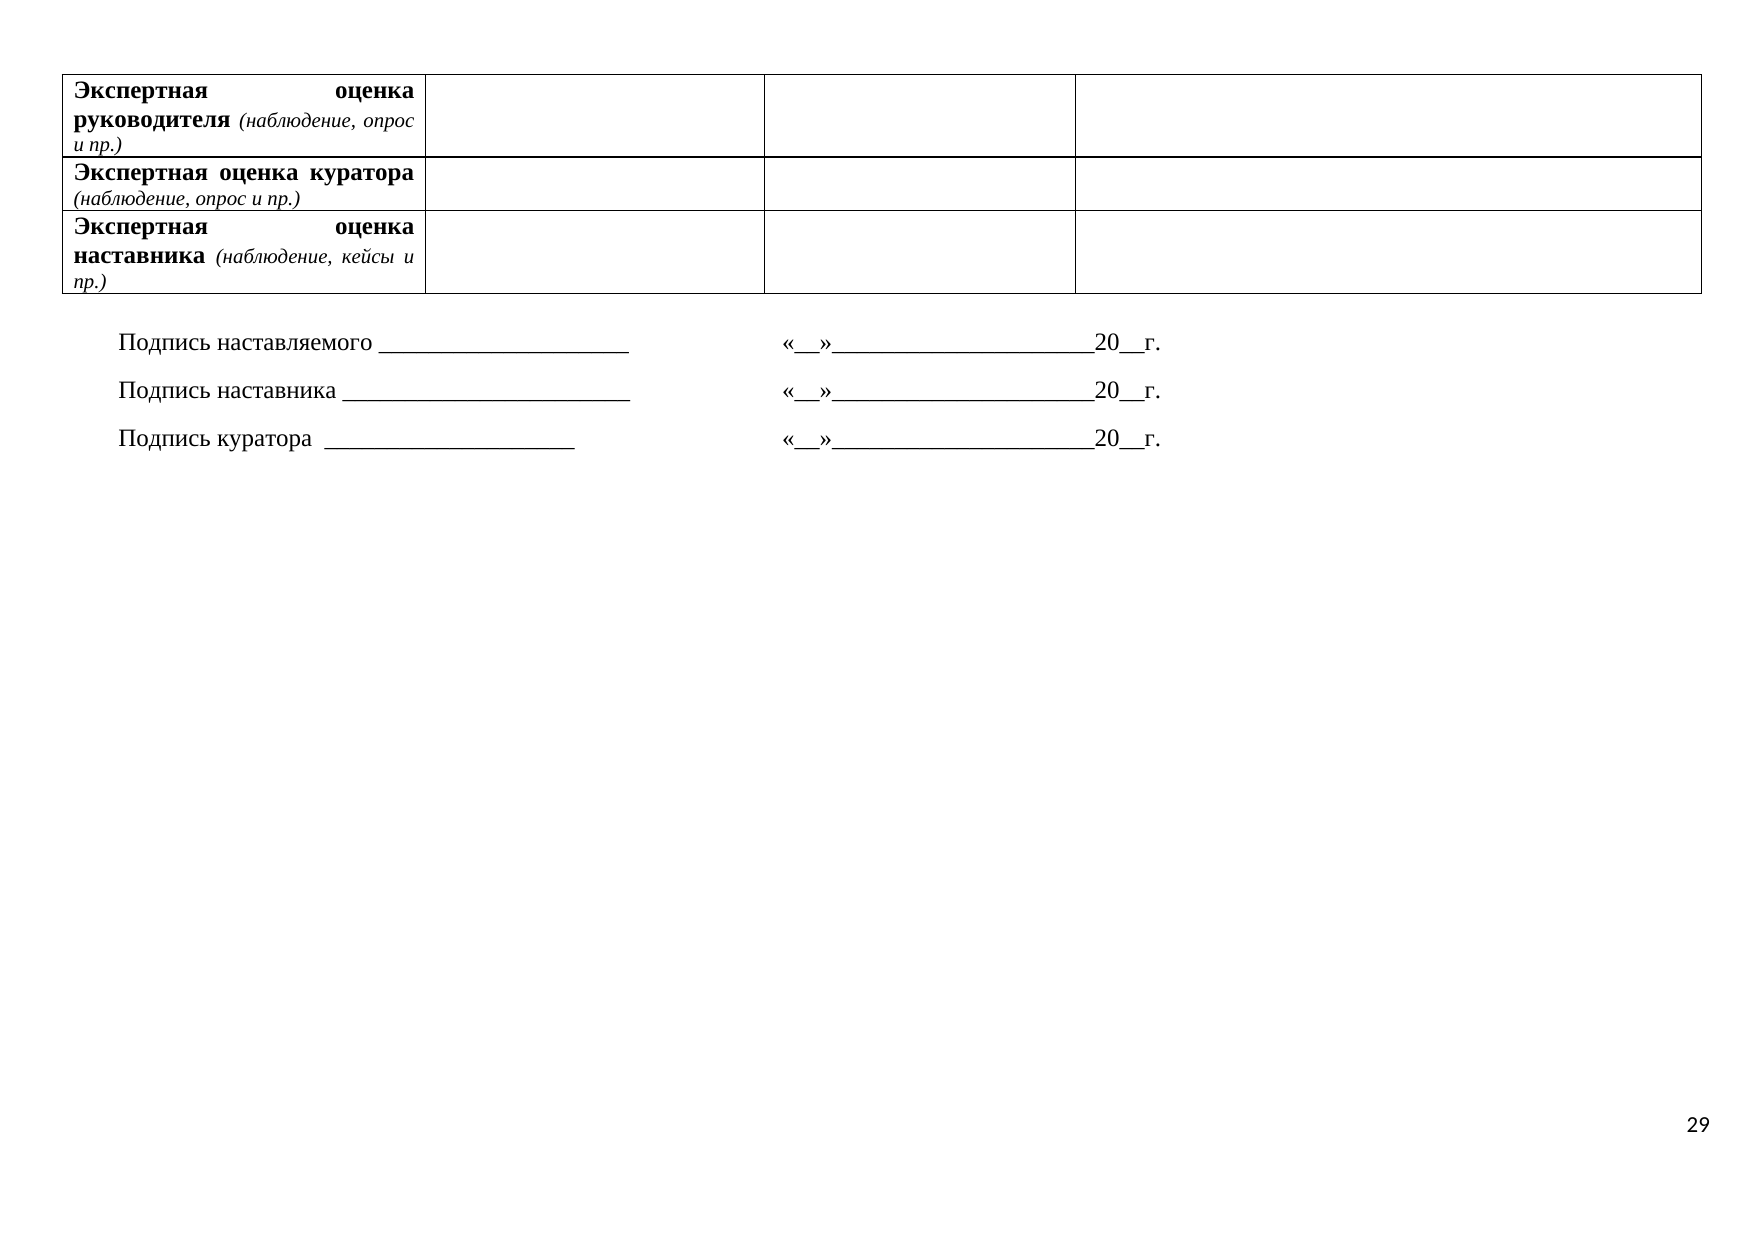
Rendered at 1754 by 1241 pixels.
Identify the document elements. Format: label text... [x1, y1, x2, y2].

table_cell [1076, 211, 1701, 293]
table_cell [1076, 75, 1701, 156]
text Подпись куратора ____________________ «__»_____________________20__г. [118, 423, 1709, 452]
table_cell Экспертная оценка куратора (наблюдение, опрос и пр.) [63, 158, 425, 210]
text Подпись наставника _______________________ «__»_____________________20__г. [118, 375, 1709, 404]
table_cell Экспертная оценка наставника (наблюдение, кейсы и пр.) [63, 211, 425, 293]
table_cell Экспертная оценка руководителя (наблюдение, опрос и пр.) [63, 75, 425, 156]
table_cell [765, 211, 1075, 293]
table_cell [426, 211, 764, 293]
table_cell [426, 75, 764, 156]
table_cell [765, 75, 1075, 156]
table_cell [426, 158, 764, 210]
text Подпись наставляемого ____________________ «__»_____________________20__г. [118, 327, 1709, 356]
table_cell [765, 158, 1075, 210]
table_cell [1076, 158, 1701, 210]
